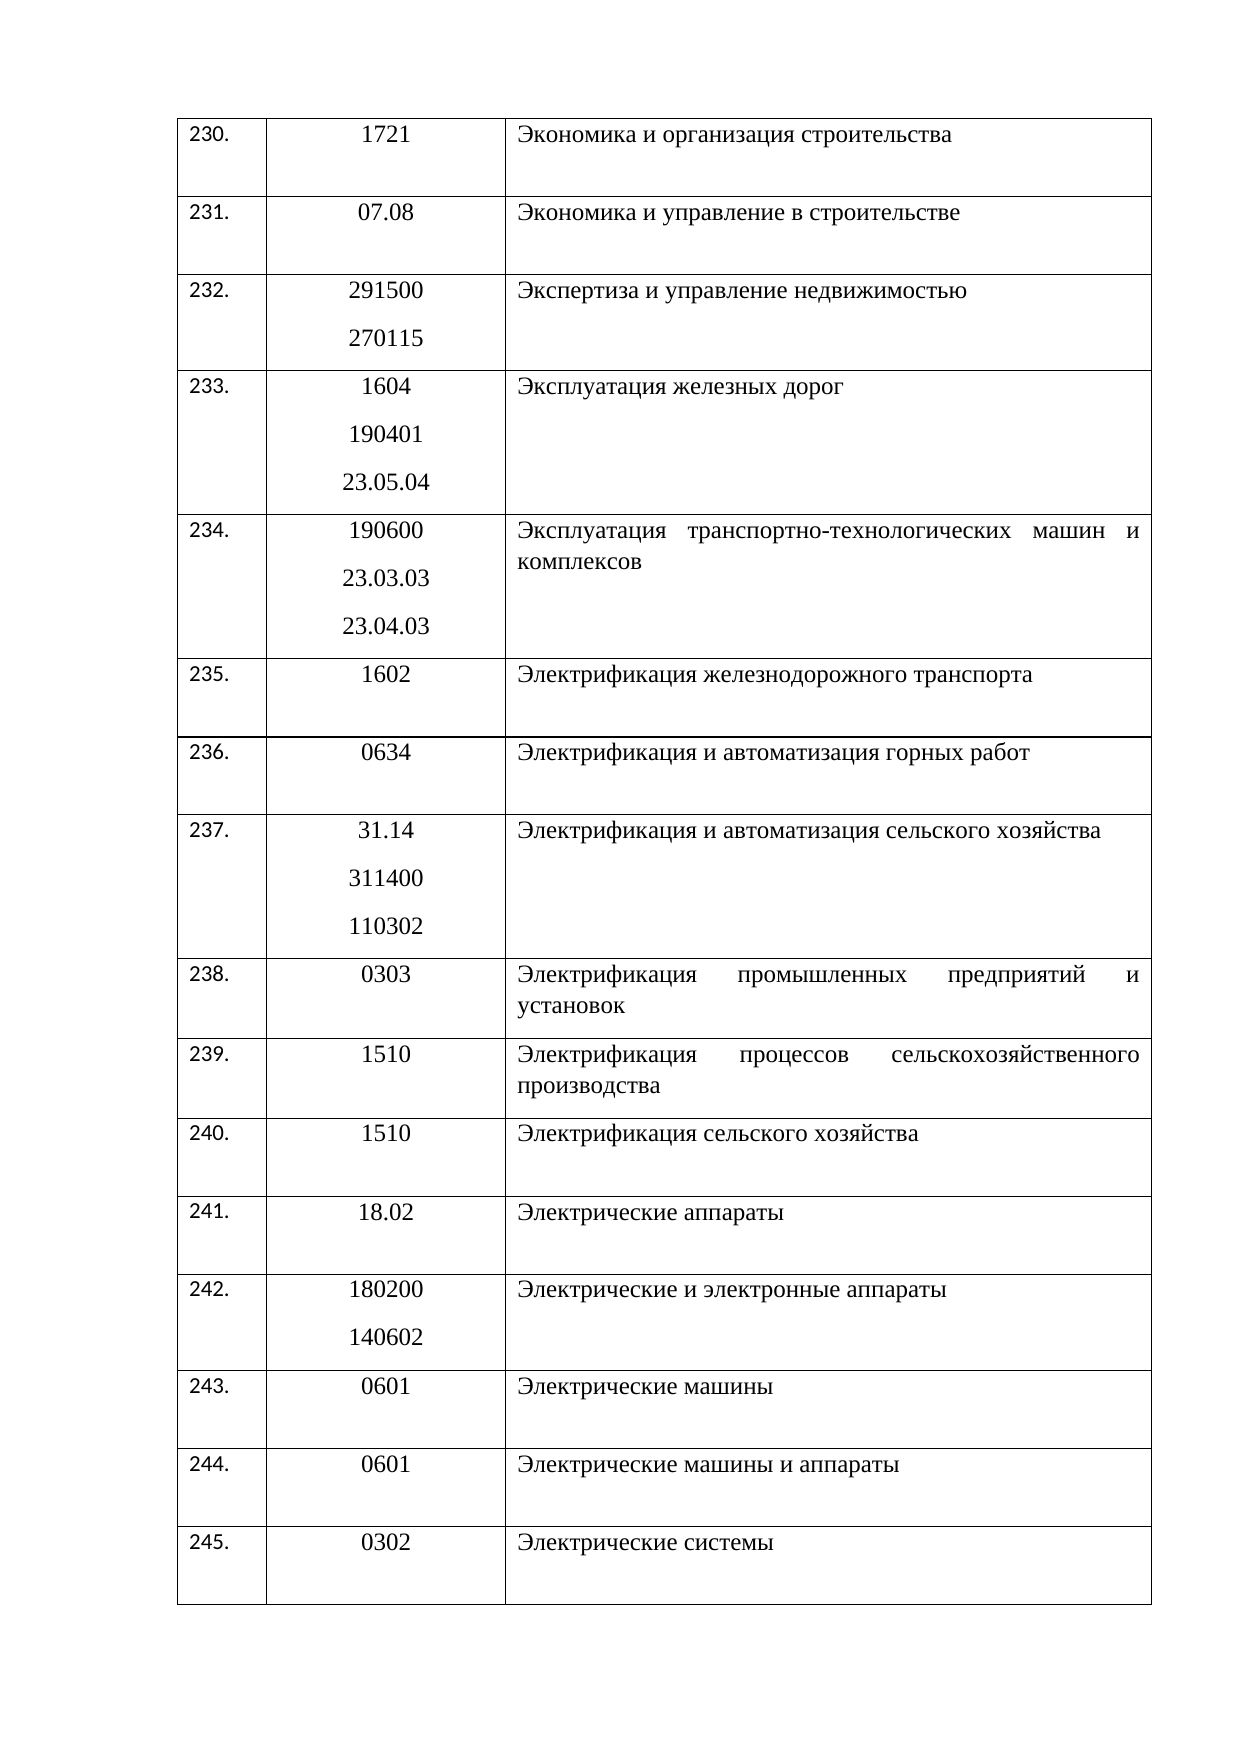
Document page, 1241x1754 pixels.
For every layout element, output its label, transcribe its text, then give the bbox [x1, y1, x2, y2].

table_cell 0601 [267, 1371, 505, 1448]
table_cell [178, 738, 266, 814]
table_cell Электрические машины [506, 1371, 1151, 1448]
table_cell Электрические системы [506, 1527, 1151, 1604]
table_cell Электрификация сельского хозяйства [506, 1119, 1151, 1196]
table_cell 190600 23.03.03 23.04.03 [267, 515, 505, 658]
table_cell Экспертиза и управление недвижимостью [506, 275, 1151, 370]
table_cell [178, 197, 266, 274]
table_cell [178, 1119, 266, 1196]
table_cell Электрификация железнодорожного транспорта [506, 659, 1151, 736]
table_cell [178, 1449, 266, 1526]
table_cell Эксплуатация транспортно-технологических машин и комплексов [506, 515, 1151, 658]
table_cell 0303 [267, 959, 505, 1038]
table_cell 31.14 311400 110302 [267, 815, 505, 958]
table_cell 180200 140602 [267, 1275, 505, 1370]
table_cell [178, 1527, 266, 1604]
table_cell [178, 371, 266, 514]
table_cell Электрификация промышленных предприятий и установок [506, 959, 1151, 1038]
table_cell [178, 815, 266, 958]
table_cell 18.02 [267, 1197, 505, 1273]
table_cell [178, 1275, 266, 1370]
table_cell [178, 515, 266, 658]
table_cell Электрификация и автоматизация горных работ [506, 738, 1151, 814]
table_cell Эксплуатация железных дорог [506, 371, 1151, 514]
table_cell 291500 270115 [267, 275, 505, 370]
table_cell Электрификация и автоматизация сельского хозяйства [506, 815, 1151, 958]
table_cell [178, 1197, 266, 1273]
table_cell Электрические и электронные аппараты [506, 1275, 1151, 1370]
table_cell 1721 [267, 119, 505, 196]
table_cell [178, 1039, 266, 1117]
table_cell Электрические аппараты [506, 1197, 1151, 1273]
table_cell Электрические машины и аппараты [506, 1449, 1151, 1526]
table_cell 07.08 [267, 197, 505, 274]
table_cell 1510 [267, 1039, 505, 1117]
table_cell [178, 659, 266, 736]
table_cell Электрификация процессов сельскохозяйственного производства [506, 1039, 1151, 1117]
table_cell 1510 [267, 1119, 505, 1196]
table_cell [178, 1371, 266, 1448]
table_cell [178, 959, 266, 1038]
table_cell [178, 275, 266, 370]
table_cell [178, 119, 266, 196]
table_cell 1604 190401 23.05.04 [267, 371, 505, 514]
table_cell Экономика и организация строительства [506, 119, 1151, 196]
table_cell Экономика и управление в строительстве [506, 197, 1151, 274]
table_cell 0302 [267, 1527, 505, 1604]
table_cell 0634 [267, 738, 505, 814]
table_cell 0601 [267, 1449, 505, 1526]
table_cell 1602 [267, 659, 505, 736]
